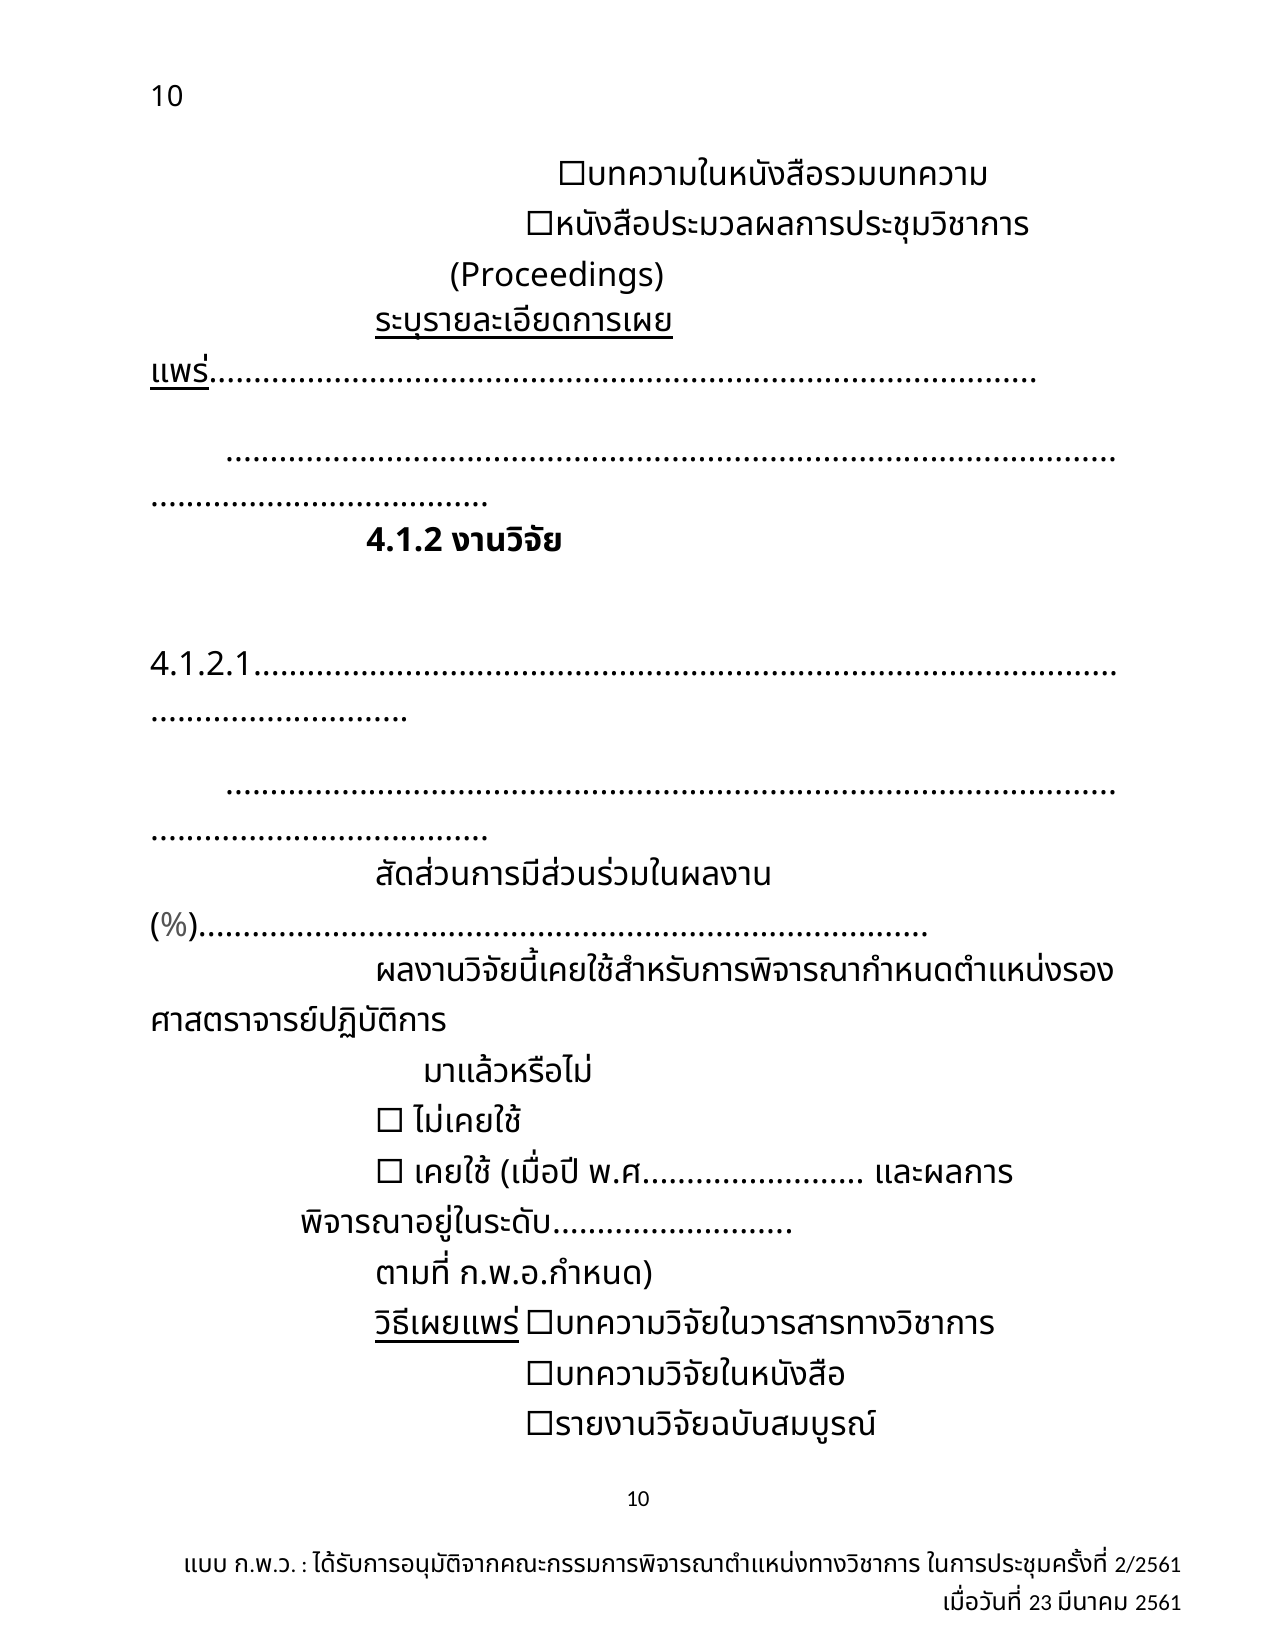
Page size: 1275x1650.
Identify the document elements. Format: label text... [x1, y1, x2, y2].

text 4.1.2.1.............................................................................................................................. [150, 567, 1125, 731]
text ผลงานวิจัยนี้เคยใช้สำหรับการพิจารณากำหนดตำแหน่งรองศาสตราจารย์ปฏิบัติการ [150, 946, 1125, 1047]
text หนังสือประมวลผลการประชุมวิชาการ (Proceedings) [450, 200, 1125, 296]
text มาแล้วหรือไม่ [150, 1047, 1125, 1097]
text สัดส่วนการมีส่วนร่วมในผลงาน (%).................................................................................. [150, 850, 1125, 946]
text รายงานวิจัยฉบับสมบูรณ์ [450, 1400, 1125, 1451]
text วิธีเผยแพร่ บทความวิจัยในวารสารทางวิชาการ [300, 1299, 1125, 1350]
text .......................................................................................................................................... [150, 731, 1125, 850]
text 4.1.2 งานวิจัย [150, 516, 1125, 567]
text ตามที่ ก.พ.อ.กำหนด) [300, 1249, 1125, 1299]
text .......................................................................................................................................... [150, 397, 1125, 516]
text บทความในหนังสือรวมบทความ [300, 150, 1125, 200]
text เคยใช้ (เมื่อปี พ.ศ......................... และผลการพิจารณาอยู่ในระดับ........................... [300, 1147, 1125, 1249]
text บทความวิจัยในหนังสือ [450, 1350, 1125, 1400]
text ไม่เคยใช้ [150, 1097, 1125, 1147]
text ระบุรายละเอียดการเผยแพร่............................................................................................. [150, 296, 1125, 397]
